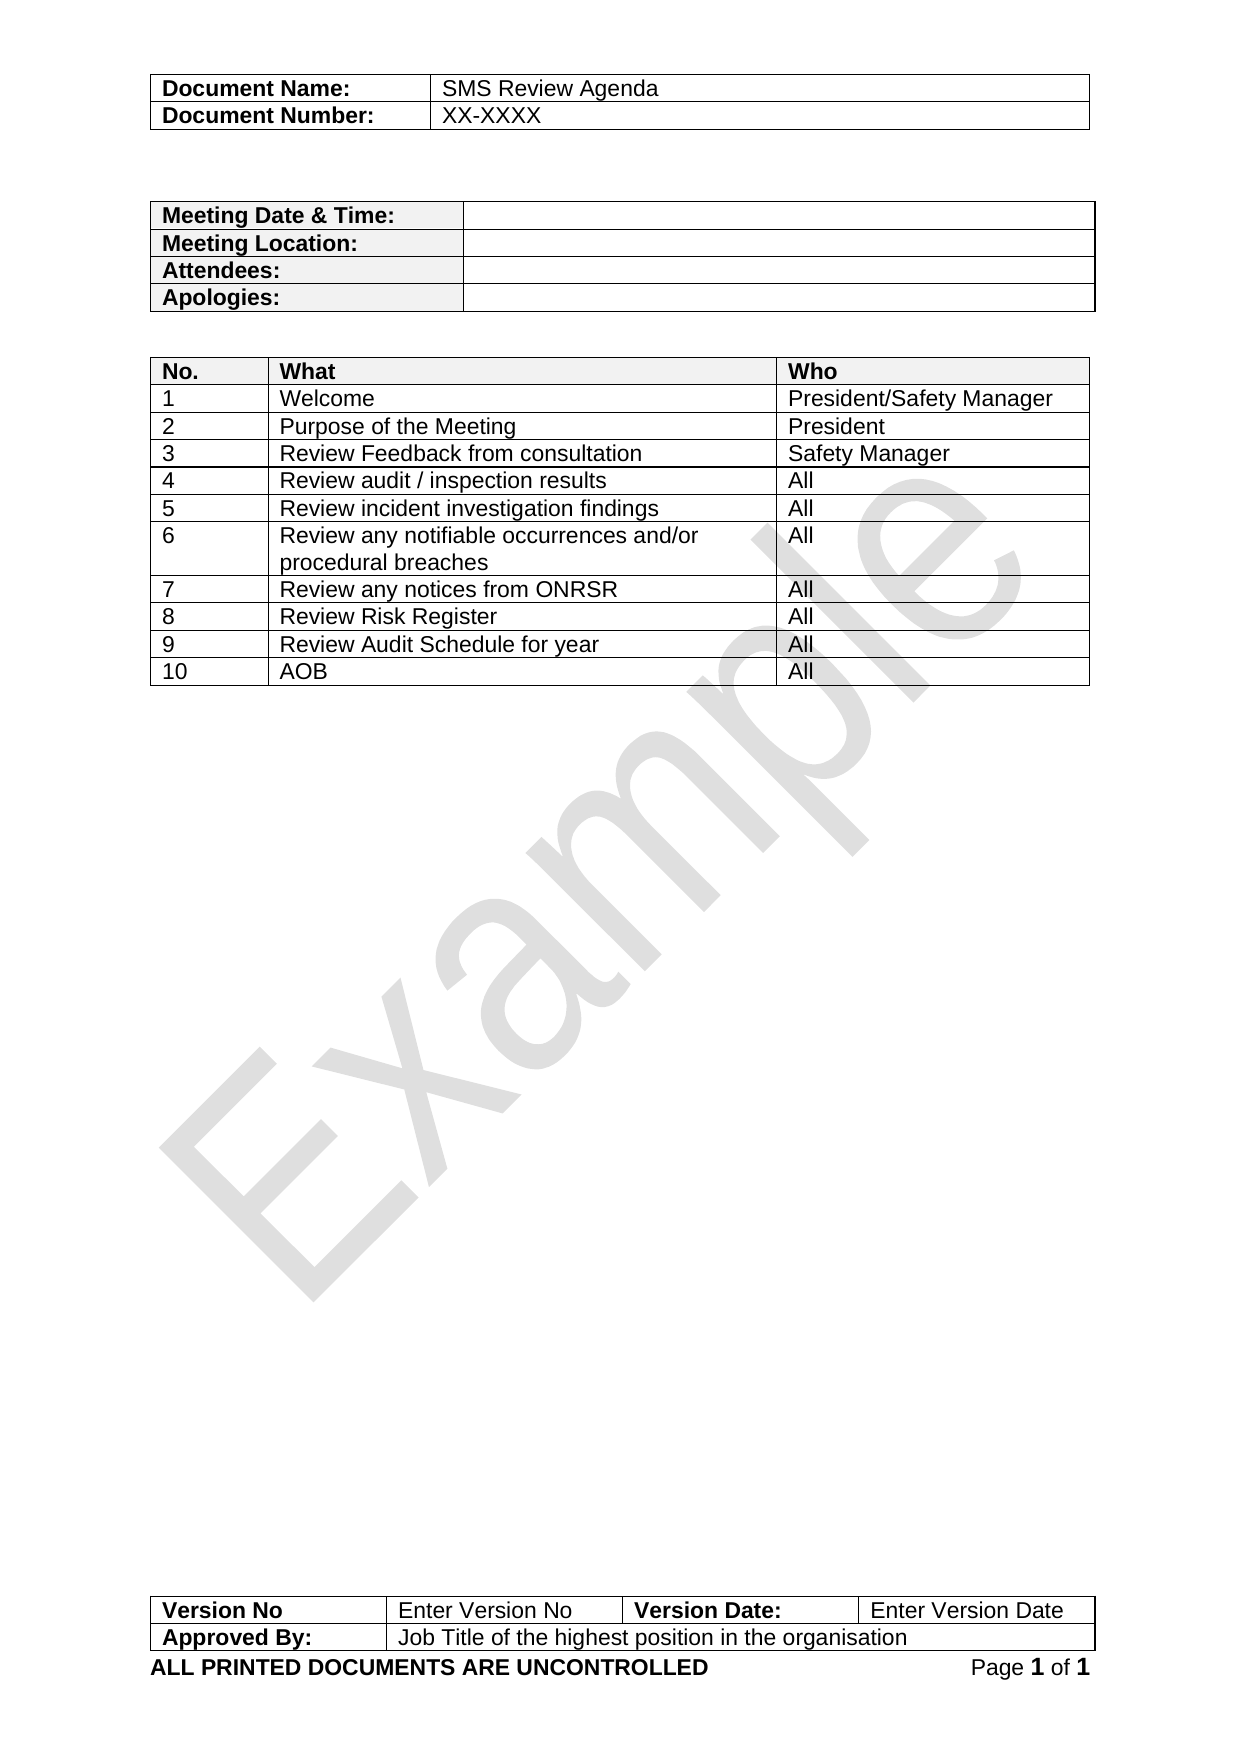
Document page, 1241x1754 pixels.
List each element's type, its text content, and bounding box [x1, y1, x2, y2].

table_cell 1 [151, 385, 268, 412]
table_cell 10 [151, 658, 268, 684]
table_cell All [777, 522, 1089, 575]
table_cell 2 [151, 413, 268, 439]
table_cell Review any notifiable occurrences and/or procedural breaches [269, 522, 776, 575]
table_header [464, 202, 1094, 228]
table_cell Review Feedback from consultation [269, 440, 776, 466]
table_cell 9 [151, 631, 268, 657]
table_cell Attendees: [151, 257, 463, 283]
table_cell All [777, 576, 1089, 602]
table_cell All [777, 631, 1089, 657]
table_cell Meeting Location: [151, 230, 463, 256]
table_header No. [151, 358, 268, 384]
table_cell All [777, 603, 1089, 630]
table_cell Apologies: [151, 284, 463, 311]
table_header Who [777, 358, 1089, 384]
table_cell [464, 257, 1094, 283]
table_cell Review Audit Schedule for year [269, 631, 776, 657]
table_header Meeting Date & Time: [151, 202, 463, 228]
table_cell 3 [151, 440, 268, 466]
table_cell 4 [151, 468, 268, 494]
table_cell [464, 230, 1094, 256]
table_cell 5 [151, 495, 268, 521]
table_cell Welcome [269, 385, 776, 412]
table_cell Review audit / inspection results [269, 468, 776, 494]
table_cell Review any notices from ONRSR [269, 576, 776, 602]
table_cell Review incident investigation findings [269, 495, 776, 521]
table_cell All [777, 658, 1089, 684]
table_cell Purpose of the Meeting [269, 413, 776, 439]
table_cell AOB [269, 658, 776, 684]
table_header What [269, 358, 776, 384]
table_cell 6 [151, 522, 268, 575]
table_cell Safety Manager [777, 440, 1089, 466]
table_cell All [777, 495, 1089, 521]
table_cell 8 [151, 603, 268, 630]
table_cell [464, 284, 1094, 311]
table_cell Review Risk Register [269, 603, 776, 630]
table_cell 7 [151, 576, 268, 602]
table_cell All [777, 468, 1089, 494]
table_cell President/Safety Manager [777, 385, 1089, 412]
table_cell President [777, 413, 1089, 439]
